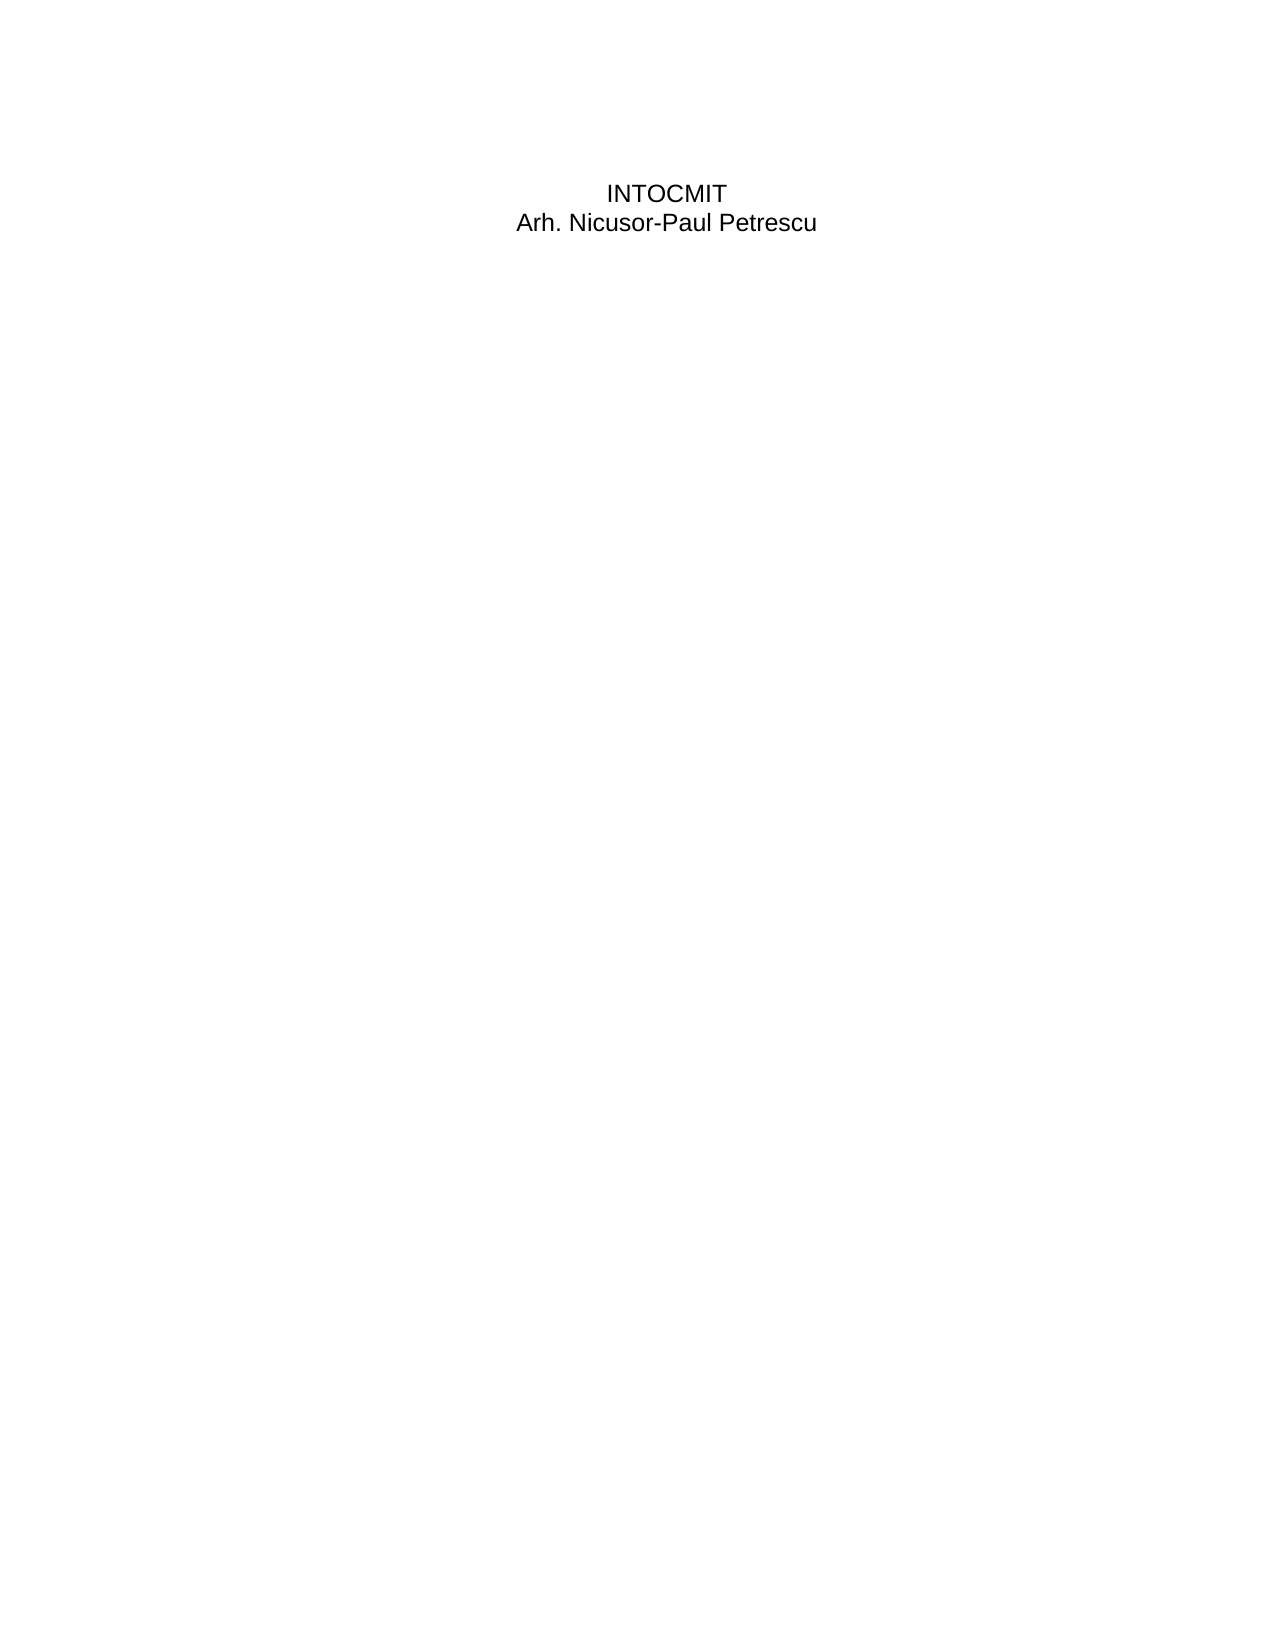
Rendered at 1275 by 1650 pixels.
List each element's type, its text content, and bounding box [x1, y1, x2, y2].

text INTOCMIT [150, 179, 1184, 207]
text Arh. Nicusor-Paul Petrescu [150, 207, 1184, 236]
